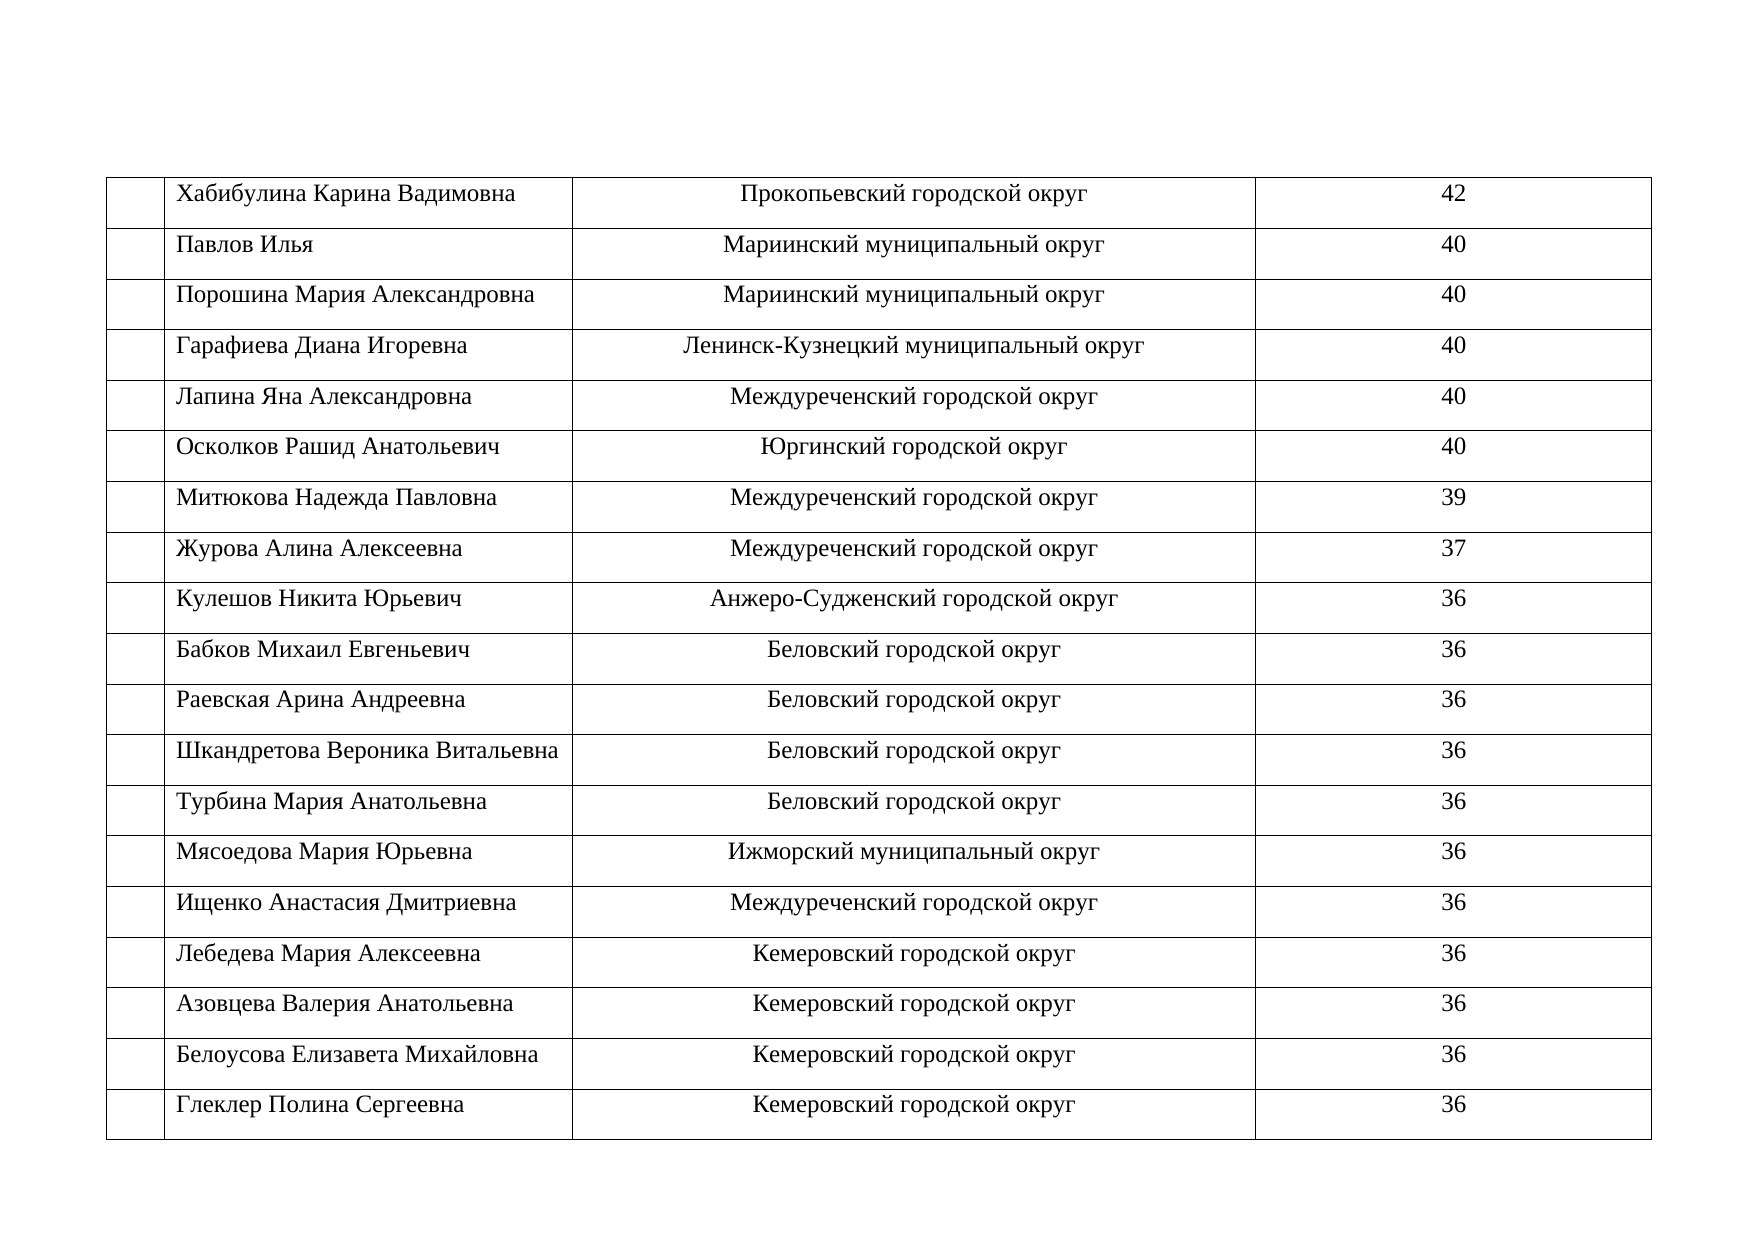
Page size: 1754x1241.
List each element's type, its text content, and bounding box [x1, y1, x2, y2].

table_cell 36 [1256, 938, 1651, 987]
table_cell Беловский городской округ [573, 685, 1255, 734]
table_cell Мариинский муниципальный округ [573, 229, 1255, 278]
table_cell Павлов Илья [165, 229, 572, 278]
table_cell 40 [1256, 330, 1651, 380]
table_cell [107, 634, 164, 683]
table_cell [107, 583, 164, 633]
table_cell 36 [1256, 887, 1651, 937]
table_cell Ленинск-Кузнецкий муниципальный округ [573, 330, 1255, 380]
table_cell [107, 280, 164, 329]
table_cell 36 [1256, 836, 1651, 886]
table_cell 37 [1256, 533, 1651, 582]
table_cell 36 [1256, 634, 1651, 683]
table_cell [107, 938, 164, 987]
table_cell Ищенко Анастасия Дмитриевна [165, 887, 572, 937]
table_cell Осколков Рашид Анатольевич [165, 431, 572, 481]
table_cell Анжеро-Судженский городской округ [573, 583, 1255, 633]
table_cell Прокопьевский городской округ [573, 178, 1255, 228]
table_cell [107, 178, 164, 228]
table_cell Шкандретова Вероника Витальевна [165, 735, 572, 785]
table_cell Кемеровский городской округ [573, 1039, 1255, 1088]
table_cell 40 [1256, 431, 1651, 481]
table_cell Юргинский городской округ [573, 431, 1255, 481]
table_cell [107, 836, 164, 886]
table_cell [107, 533, 164, 582]
table_cell Междуреченский городской округ [573, 482, 1255, 532]
table_cell 36 [1256, 988, 1651, 1038]
table_cell Белоусова Елизавета Михайловна [165, 1039, 572, 1088]
table_cell 36 [1256, 735, 1651, 785]
table_cell Беловский городской округ [573, 634, 1255, 683]
table_cell [107, 685, 164, 734]
table_cell Кемеровский городской округ [573, 988, 1255, 1038]
table_cell [107, 1090, 164, 1139]
table_cell Азовцева Валерия Анатольевна [165, 988, 572, 1038]
table_cell 36 [1256, 685, 1651, 734]
table_cell [107, 786, 164, 835]
table_cell [107, 482, 164, 532]
table_cell [107, 1039, 164, 1088]
table_cell 40 [1256, 229, 1651, 278]
table_cell Кулешов Никита Юрьевич [165, 583, 572, 633]
table_cell Беловский городской округ [573, 735, 1255, 785]
table_cell Гарафиева Диана Игоревна [165, 330, 572, 380]
table_cell [107, 887, 164, 937]
table_cell Раевская Арина Андреевна [165, 685, 572, 734]
table_cell 40 [1256, 381, 1651, 430]
table_cell Турбина Мария Анатольевна [165, 786, 572, 835]
table_cell Междуреченский городской округ [573, 533, 1255, 582]
table_cell [107, 381, 164, 430]
table_cell 39 [1256, 482, 1651, 532]
table_cell Беловский городской округ [573, 786, 1255, 835]
table_cell Кемеровский городской округ [573, 1090, 1255, 1139]
table_cell [107, 988, 164, 1038]
table_cell Митюкова Надежда Павловна [165, 482, 572, 532]
table_cell Междуреченский городской округ [573, 887, 1255, 937]
table_cell Мариинский муниципальный округ [573, 280, 1255, 329]
table_cell 40 [1256, 280, 1651, 329]
table_cell Бабков Михаил Евгеньевич [165, 634, 572, 683]
table_cell Ижморский муниципальный округ [573, 836, 1255, 886]
table_cell 36 [1256, 583, 1651, 633]
table_cell [107, 229, 164, 278]
table_cell 36 [1256, 1039, 1651, 1088]
table_cell 36 [1256, 786, 1651, 835]
table_cell 36 [1256, 1090, 1651, 1139]
table_cell 42 [1256, 178, 1651, 228]
table_cell Междуреченский городской округ [573, 381, 1255, 430]
table_cell Глеклер Полина Сергеевна [165, 1090, 572, 1139]
table_cell Лапина Яна Александровна [165, 381, 572, 430]
table_cell [107, 735, 164, 785]
table_cell [107, 330, 164, 380]
table_cell Хабибулина Карина Вадимовна [165, 178, 572, 228]
table_cell Порошина Мария Александровна [165, 280, 572, 329]
table_cell Кемеровский городской округ [573, 938, 1255, 987]
table_cell Лебедева Мария Алексеевна [165, 938, 572, 987]
table_cell [107, 431, 164, 481]
table_cell Мясоедова Мария Юрьевна [165, 836, 572, 886]
table_cell Журова Алина Алексеевна [165, 533, 572, 582]
